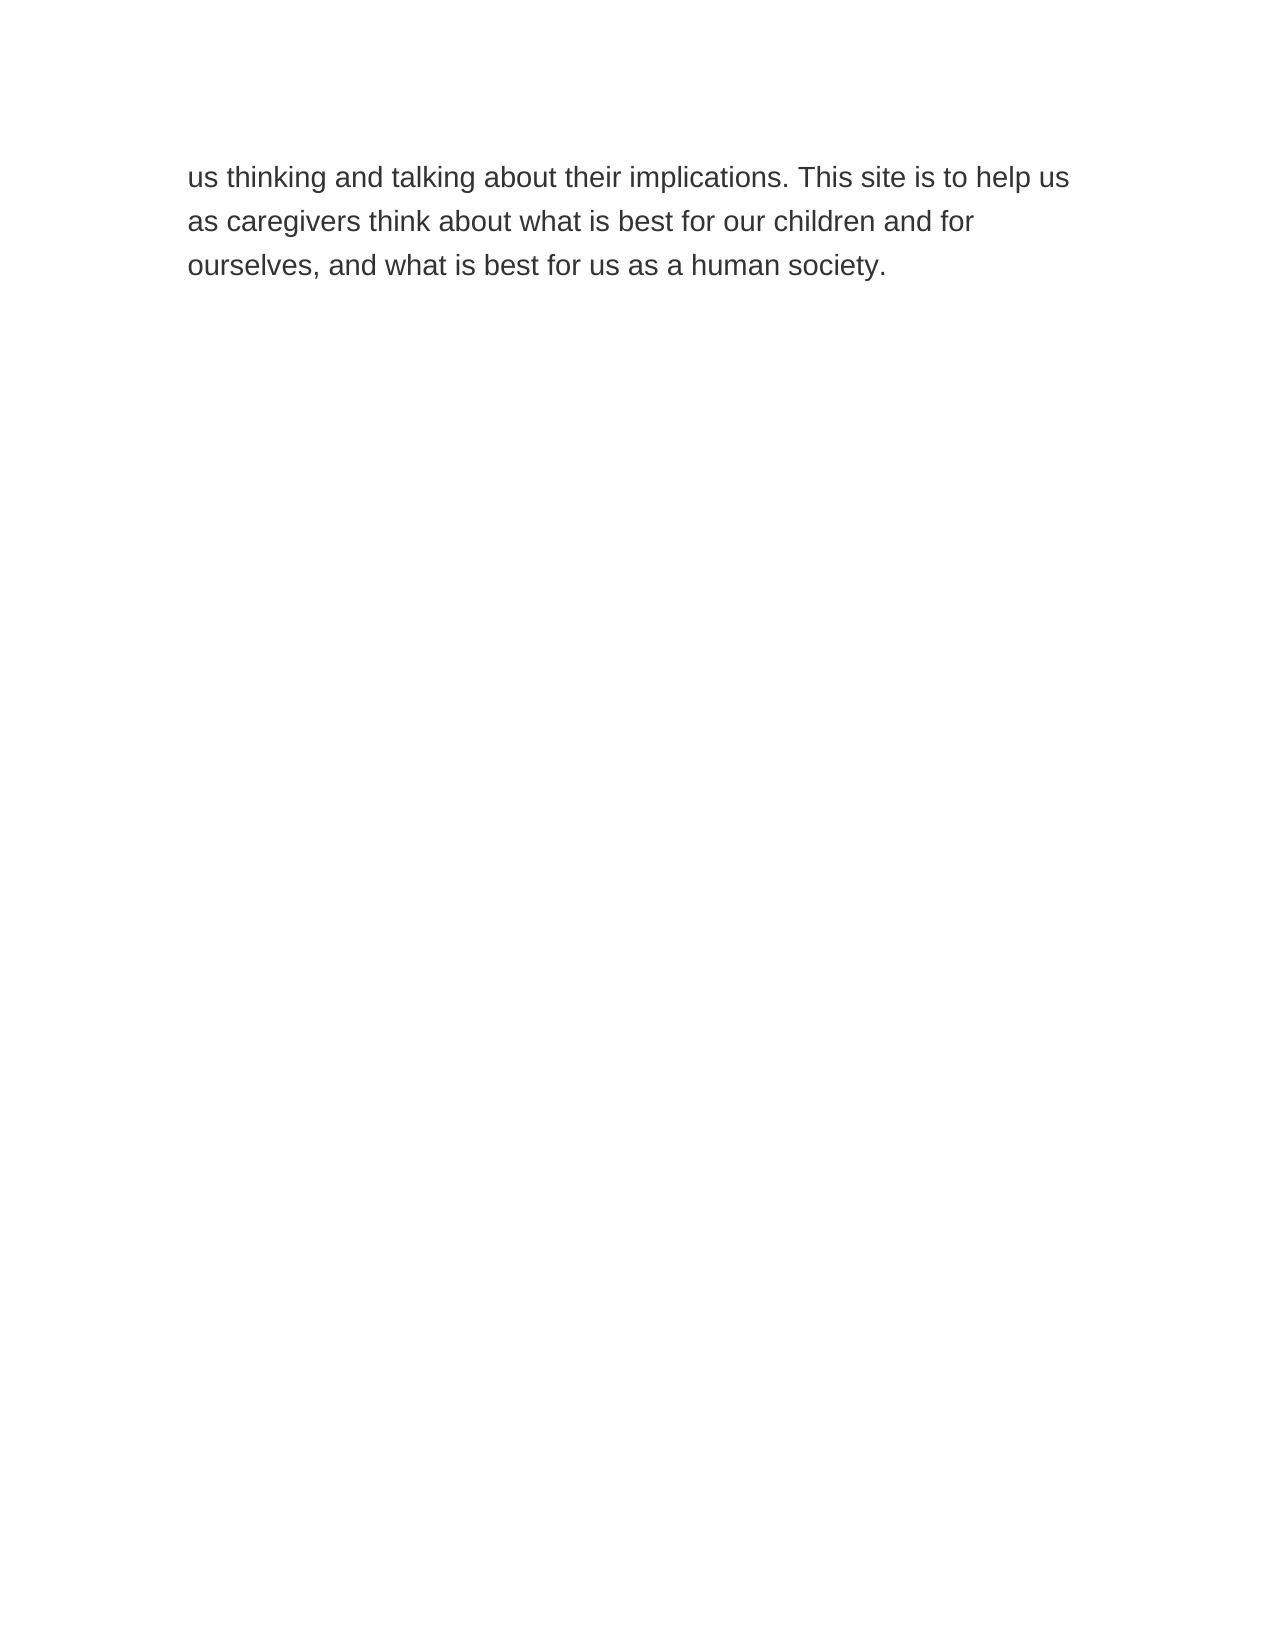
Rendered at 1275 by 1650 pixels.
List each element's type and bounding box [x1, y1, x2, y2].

text [187, 150, 1087, 281]
